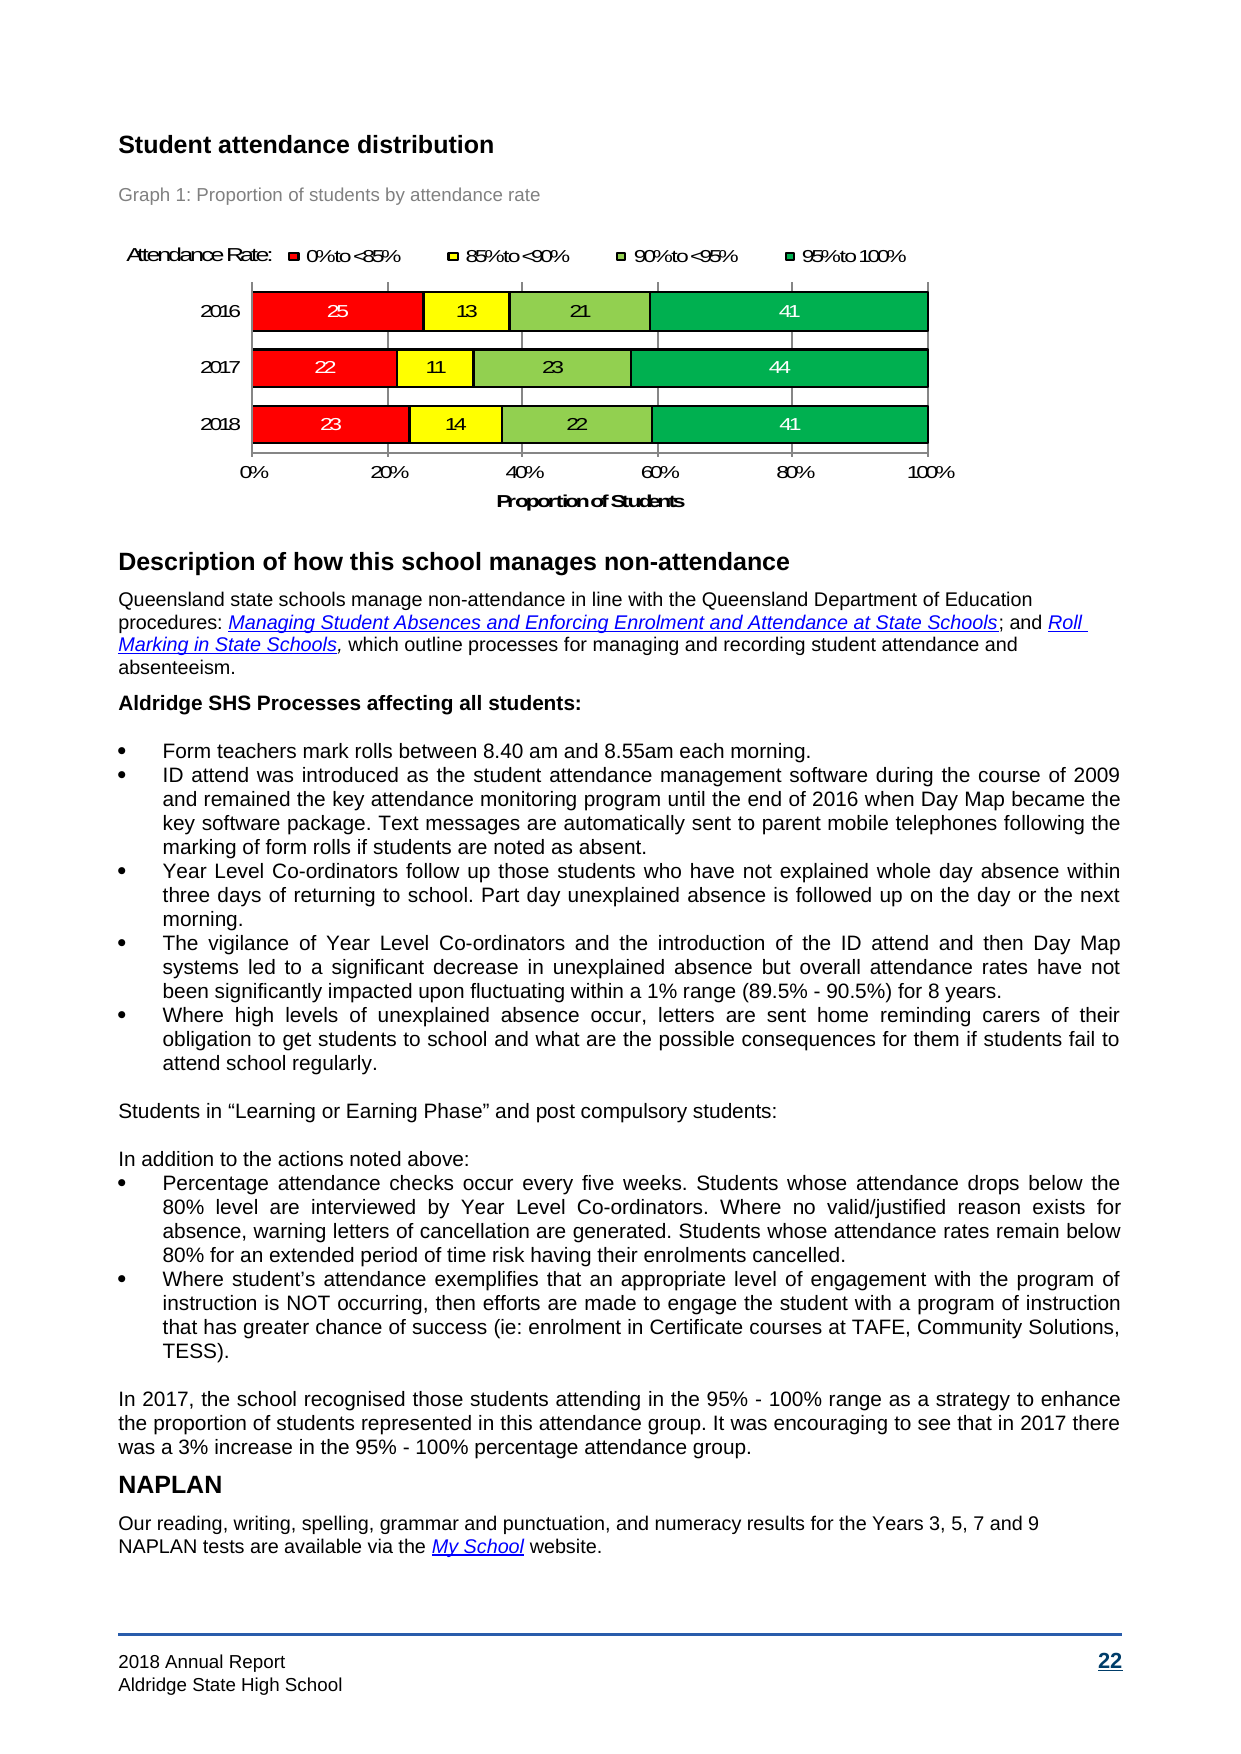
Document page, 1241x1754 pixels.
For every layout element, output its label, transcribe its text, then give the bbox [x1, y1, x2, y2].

text Graph 1: Proportion of students by attendance rate [118, 183, 1122, 205]
list Where student’s attendance exemplifies that an appropriate level of engagement with the program of instruction is NOT occurring, then efforts are made to engage the student with a program of instruction that has greater chance of success (ie: enrolment in Certificate courses at TAFE, Community Solutions, TESS). [118, 1267, 1122, 1363]
text In addition to the actions noted above: [118, 1147, 1122, 1171]
subtitle Student attendance distribution [118, 130, 1122, 159]
list The vigilance of Year Level Co-ordinators and the introduction of the ID attend and then Day Map systems led to a significant decrease in unexplained absence but overall attendance rates have not been significantly impacted upon fluctuating within a 1% range (89.5% - 90.5%) for 8 years. [118, 931, 1122, 1003]
subtitle NAPLAN [118, 1471, 1122, 1499]
text Aldridge SHS Processes affecting all students: [118, 691, 1122, 715]
text Students in “Learning or Earning Phase” and post compulsory students: [118, 1099, 1122, 1123]
text Our reading, writing, spelling, grammar and punctuation, and numeracy results for the Years 3, 5, 7 and 9 NAPLAN tests are available via the My School website. [118, 1512, 1122, 1557]
list Year Level Co-ordinators follow up those students who have not explained whole day absence within three days of returning to school. Part day unexplained absence is followed up on the day or the next morning. [118, 859, 1122, 931]
list Queensland state schools manage non-attendance in line with the Queensland Department of Education procedures: Managing Student Absences and Enforcing Enrolment and Attendance at State Schools; and Roll Marking in State Schools, which outline processes for managing and recording student attendance and absenteeism. [118, 588, 1122, 679]
text In 2017, the school recognised those students attending in the 95% - 100% range as a strategy to enhance the proportion of students represented in this attendance group. It was encouraging to see that in 2017 there was a 3% increase in the 95% - 100% percentage attendance group. [118, 1387, 1122, 1458]
list Where high levels of unexplained absence occur, letters are sent home reminding carers of their obligation to get students to school and what are the possible consequences for them if students fail to attend school regularly. [118, 1003, 1122, 1075]
list Percentage attendance checks occur every five weeks. Students whose attendance drops below the 80% level are interviewed by Year Level Co-ordinators. Where no valid/justified reason exists for absence, warning letters of cancellation are generated. Students whose attendance rates remain below 80% for an extended period of time risk having their enrolments cancelled. [118, 1171, 1122, 1267]
list Form teachers mark rolls between 8.40 am and 8.55am each morning. [118, 739, 1122, 763]
list ID attend was introduced as the student attendance management software during the course of 2009 and remained the key attendance monitoring program until the end of 2016 when Day Map became the key software package. Text messages are automatically sent to parent mobile telephones following the marking of form rolls if students are noted as absent. [118, 763, 1122, 859]
subtitle Description of how this school manages non-attendance [118, 547, 1122, 575]
